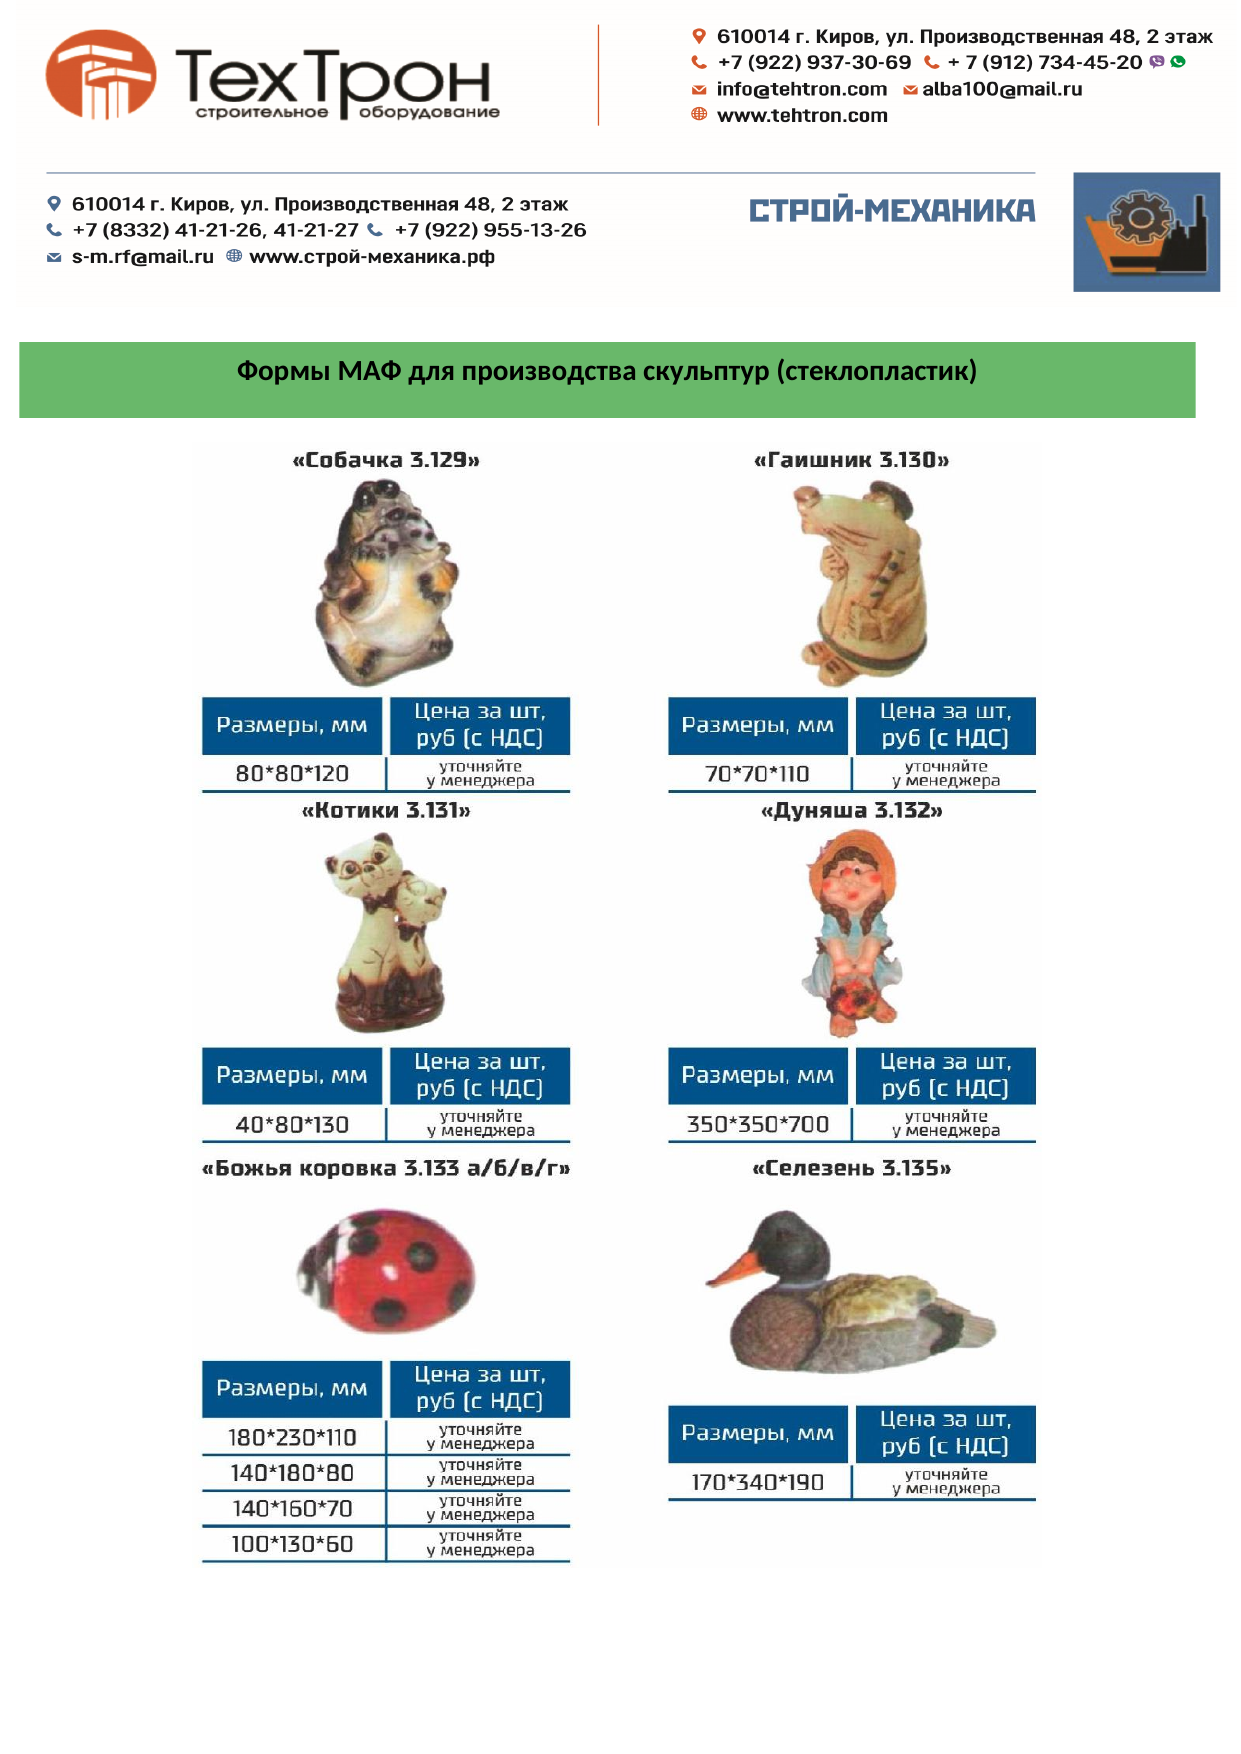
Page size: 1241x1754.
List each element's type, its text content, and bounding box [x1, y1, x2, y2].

text Формы МАФ для производства скульптур (стеклопластик) [23, 352, 1192, 388]
picture [15, 0, 1237, 307]
picture [192, 442, 1042, 1568]
